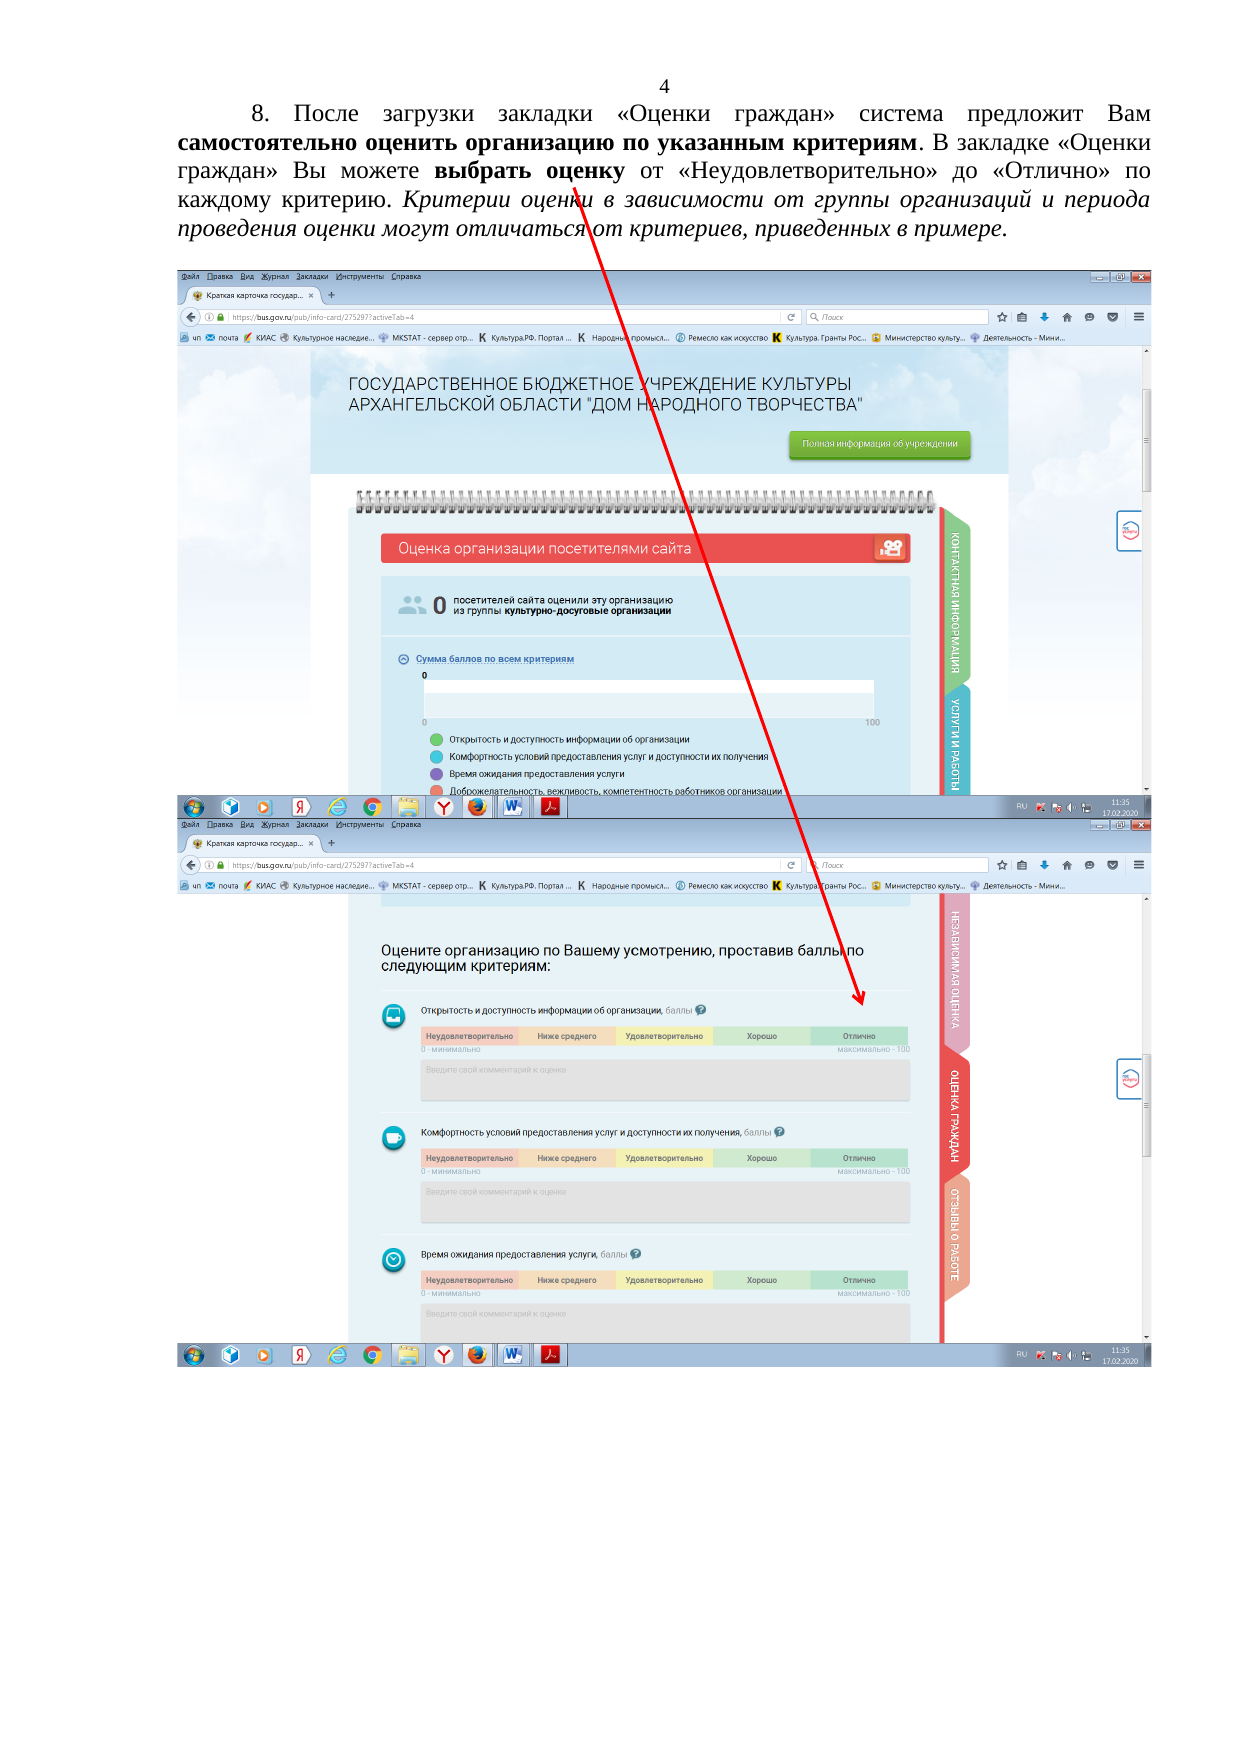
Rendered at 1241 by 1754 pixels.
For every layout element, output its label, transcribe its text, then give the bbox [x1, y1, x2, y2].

picture [177, 270, 1152, 1367]
text 8. После загрузки закладки «Оценки граждан» система предложит Вам самостоятельно оценить организацию по указанным критериям. В закладке «Оценки граждан» Вы можете выбрать оценку от «Неудовлетворительно» до «Отлично» по каждому критерию. Критерии оценки в зависимости от группы организаций и периода проведения оценки могут отличаться от критериев, приведенных в примере. [177, 98, 1152, 242]
